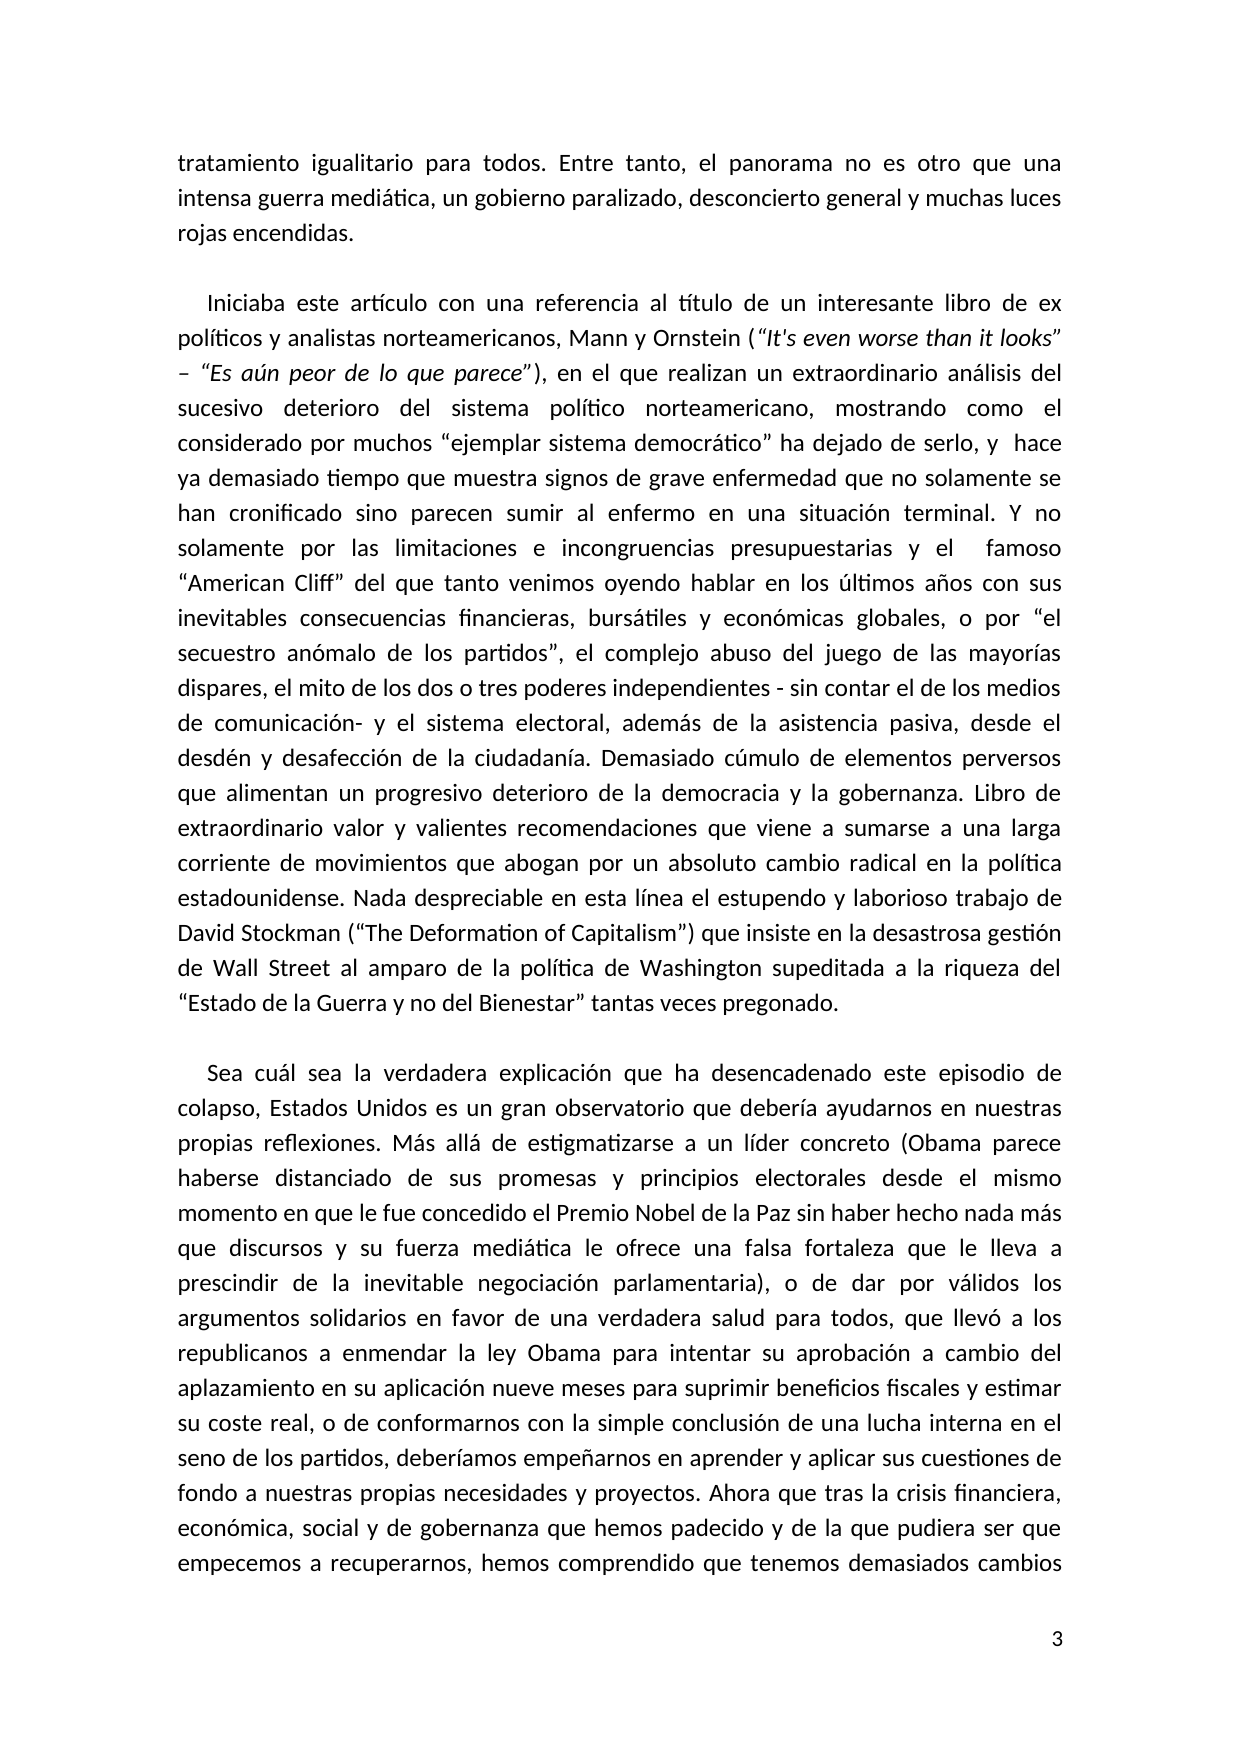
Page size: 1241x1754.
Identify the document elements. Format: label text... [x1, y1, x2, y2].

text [177, 148, 1063, 248]
text Iniciaba este artículo con una referencia al título de un interesante libro de ex políticos y analistas norteamericanos, Mann y Ornstein (“It's even worse than it looks” – “Es aún peor de lo que parece”), en el que realizan un extraordinario análisis del sucesivo deterioro del sistema político norteamericano, mostrando como el considerado por muchos “ejemplar sistema democrático” ha dejado de serlo, y hace ya demasiado tiempo que muestra signos de grave enfermedad que no solamente se han cronificado sino parecen sumir al enfermo en una situación terminal. Y no solamente por las limitaciones e incongruencias presupuestarias y el famoso “American Cliff” del que tanto venimos oyendo hablar en los últimos años con sus inevitables consecuencias financieras, bursátiles y económicas globales, o por “el secuestro anómalo de los partidos”, el complejo abuso del juego de las mayorías dispares, el mito de los dos o tres poderes independientes - sin contar el de los medios de comunicación- y el sistema electoral, además de la asistencia pasiva, desde el desdén y desafección de la ciudadanía. Demasiado cúmulo de elementos perversos que alimentan un progresivo deterioro de la democracia y la gobernanza. Libro de extraordinario valor y valientes recomendaciones que viene a sumarse a una larga corriente de movimientos que abogan por un absoluto cambio radical en la política estadounidense. Nada despreciable en esta línea el estupendo y laborioso trabajo de David Stockman (“The Deformation of Capitalism”) que insiste en la desastrosa gestión de Wall Street al amparo de la política de Washington supeditada a la riqueza del “Estado de la Guerra y no del Bienestar” tantas veces pregonado. [177, 288, 1063, 1018]
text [177, 1058, 1063, 1578]
